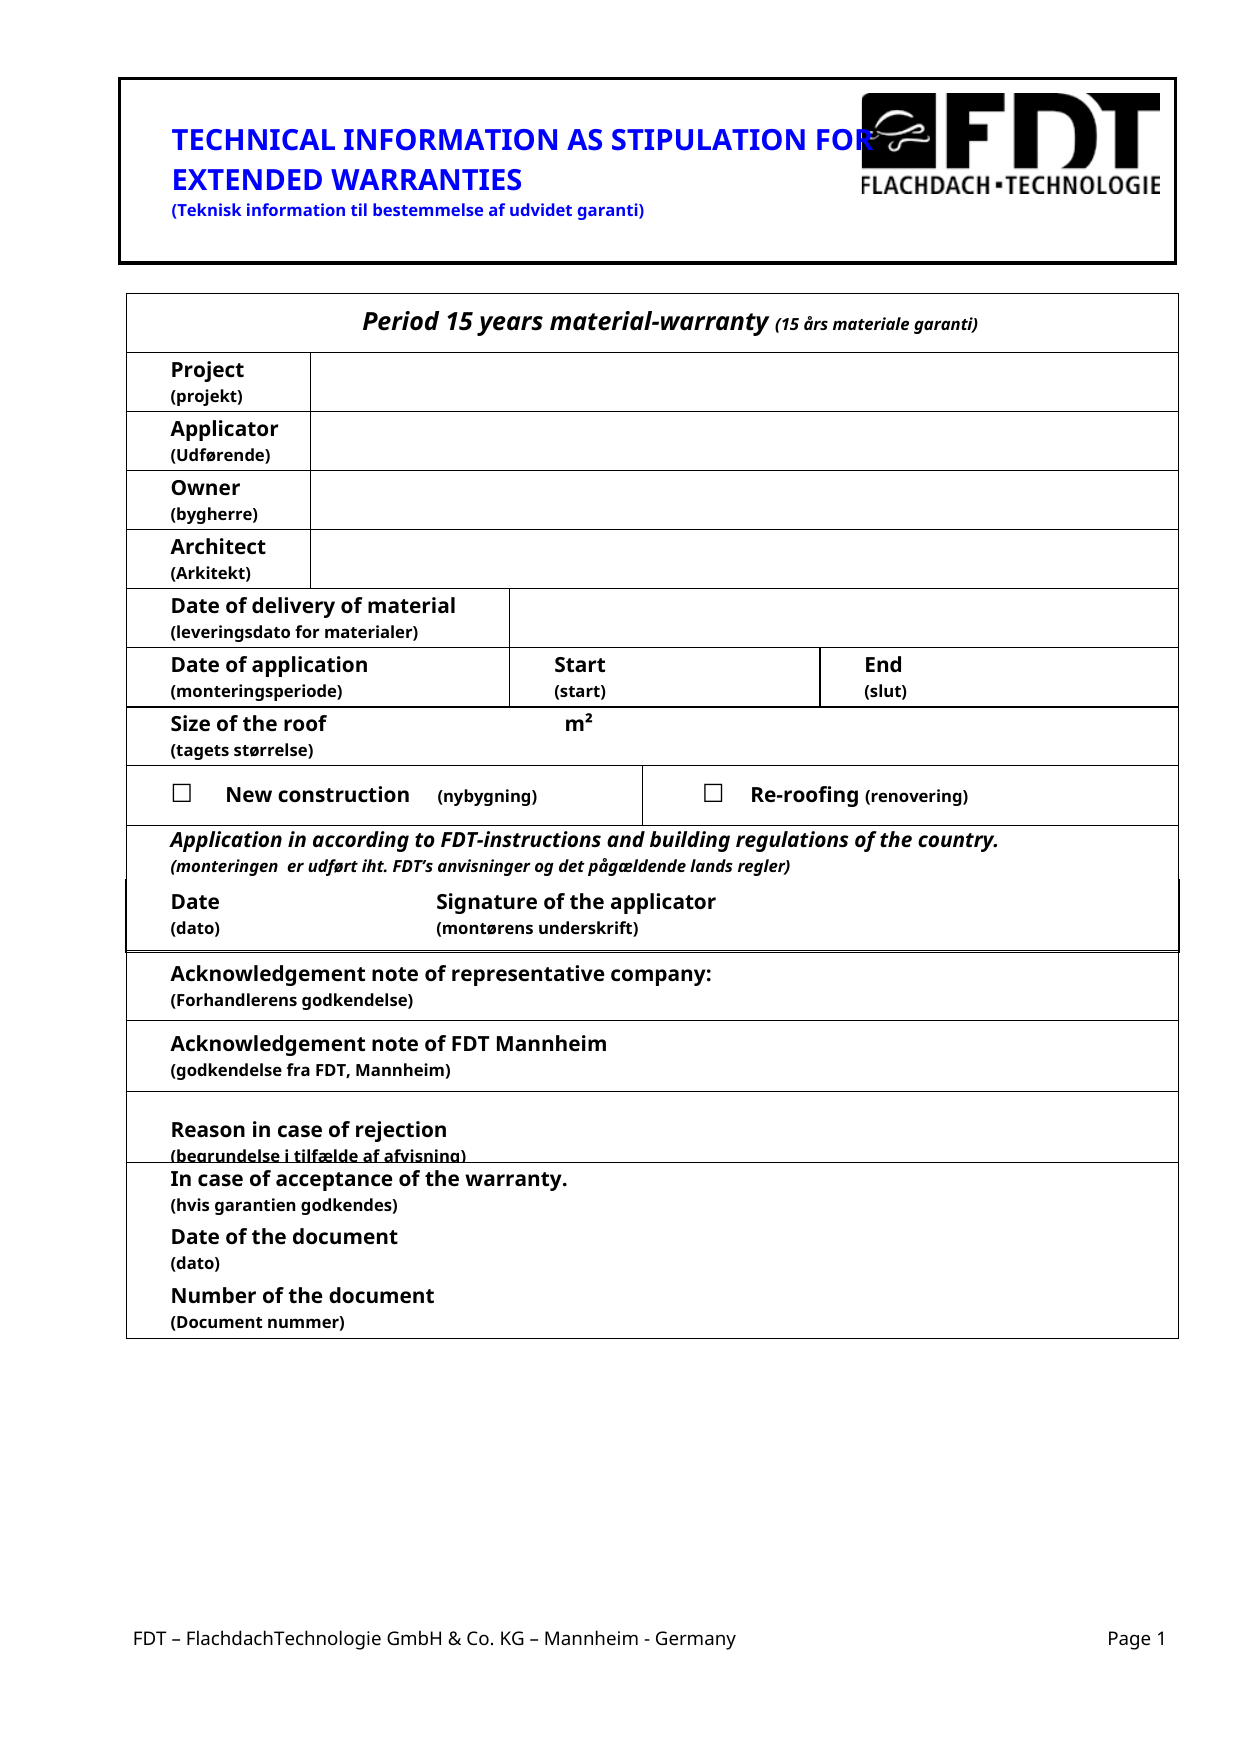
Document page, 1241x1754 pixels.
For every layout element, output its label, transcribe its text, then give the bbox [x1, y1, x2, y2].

table_cell [311, 530, 1178, 588]
table_cell End (slut) [821, 648, 1178, 706]
table_cell In case of acceptance of the warranty. (hvis garantien godkendes) [127, 1163, 1178, 1220]
table_cell Re-roofing (renovering) [643, 766, 1178, 824]
table_cell Date (dato) [127, 879, 407, 949]
table_cell Owner (bygherre) [127, 471, 310, 529]
table_cell Applicator (Udførende) [127, 412, 310, 470]
table_cell Reason in case of rejection (begrundelse i tilfælde af afvisning) [127, 1092, 1178, 1162]
table_cell Date of the document (dato) [127, 1220, 1178, 1279]
table_cell Project (projekt) [127, 353, 310, 411]
table_cell Number of the document (Document nummer) [127, 1279, 1178, 1338]
table_cell [311, 412, 1178, 470]
table_cell [311, 353, 1178, 411]
table_cell Signature of the applicator (montørens underskrift) [407, 879, 1178, 949]
picture [861, 93, 1160, 194]
table_cell Start (start) [510, 648, 819, 706]
table_cell Architect (Arkitekt) [127, 530, 310, 588]
table_cell Acknowledgement note of FDT Mannheim (godkendelse fra FDT, Mannheim) [127, 1021, 1178, 1091]
table_cell [510, 589, 1178, 647]
table_cell New construction (nybygning) [127, 766, 642, 824]
table_cell Application in according to FDT-instructions and building regulations of the country. (monteringen er udført iht. FDT’s anvisninger og det pågældende lands regler) [127, 826, 1178, 879]
table_cell Acknowledgement note of representative company: (Forhandlerens godkendelse) [127, 953, 1178, 1020]
table_cell Date of delivery of material (leveringsdato for materialer) [127, 589, 509, 647]
table_cell [311, 471, 1178, 529]
table_cell Date of application (monteringsperiode) [127, 648, 509, 706]
table_cell Size of the roof m² (tagets størrelse) [127, 708, 1178, 765]
table_header Period 15 years material-warranty (15 års materiale garanti) [127, 294, 1178, 352]
